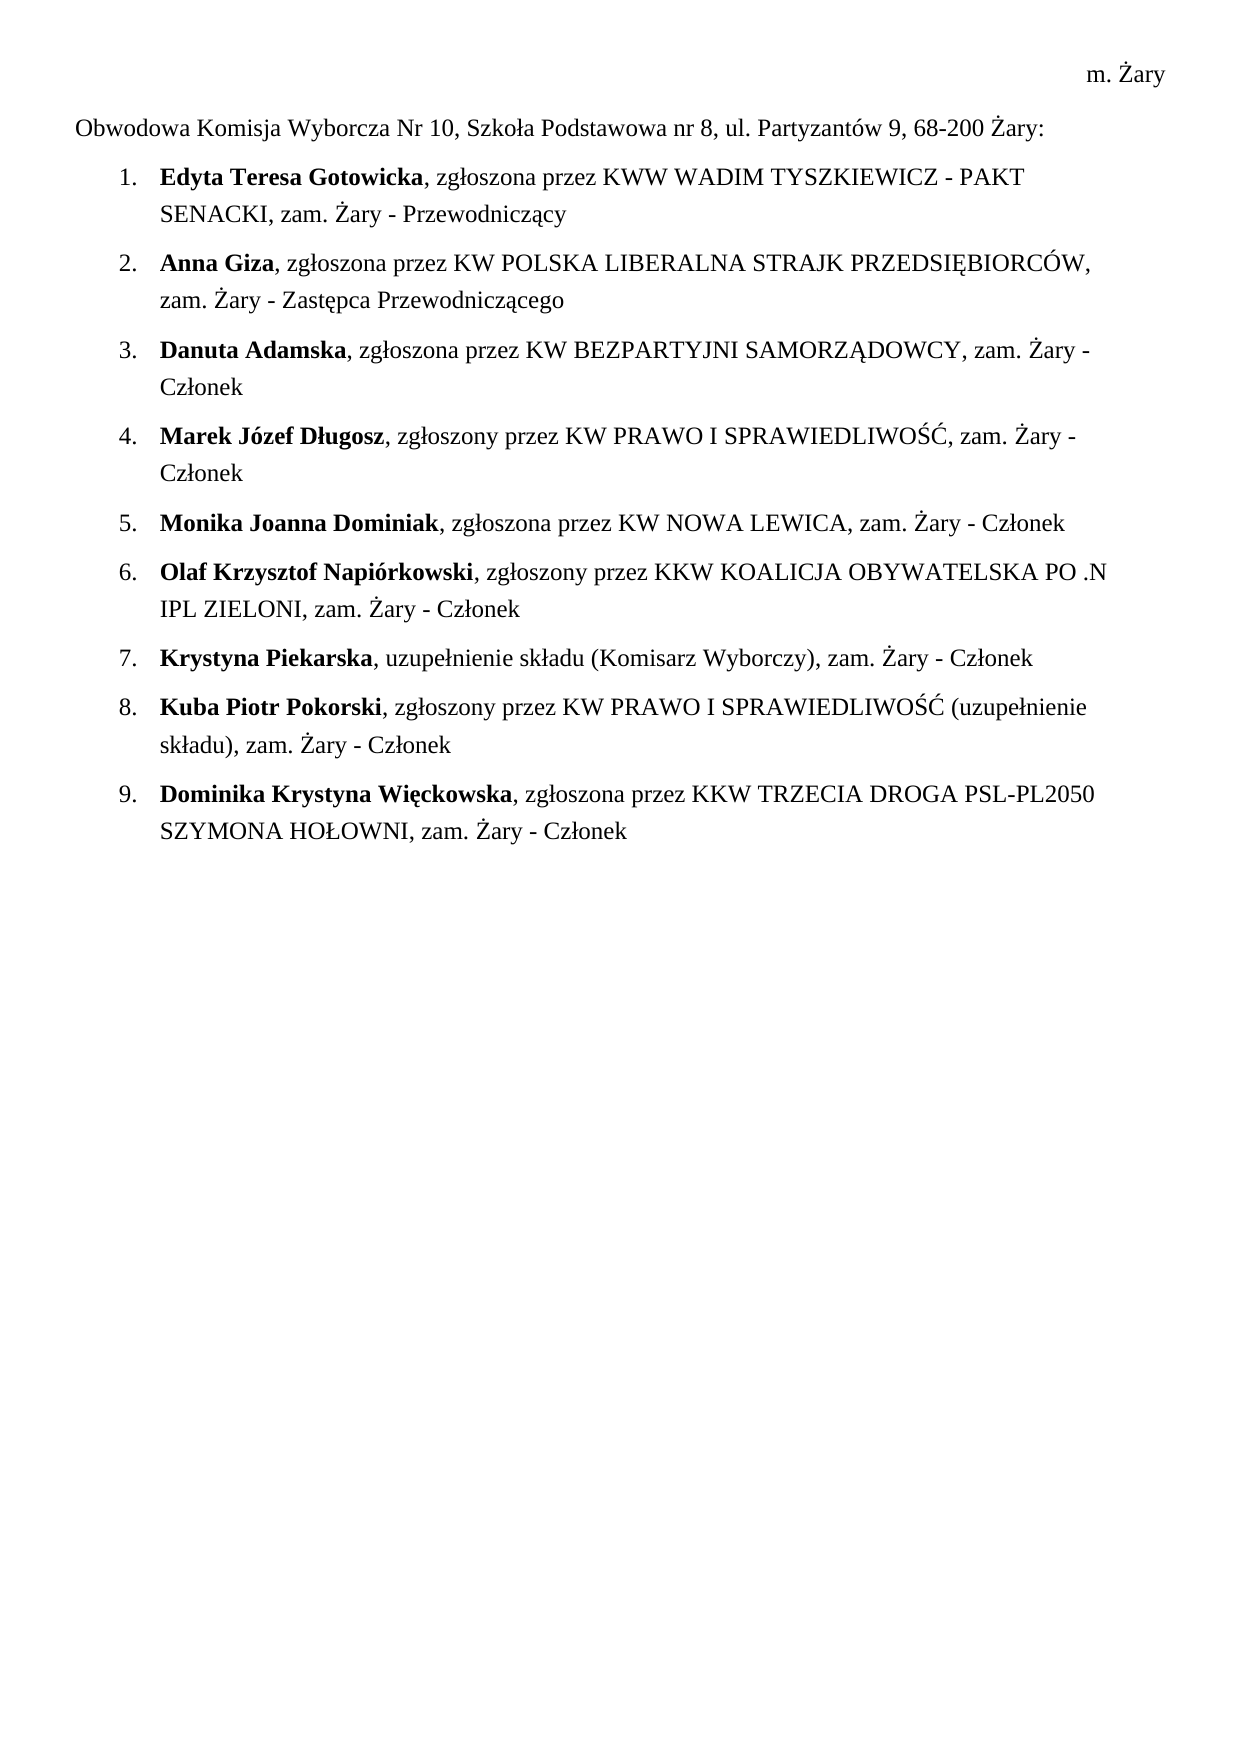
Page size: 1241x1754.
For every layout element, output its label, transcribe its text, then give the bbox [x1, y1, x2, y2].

text Obwodowa Komisja Wyborcza Nr 10, Szkoła Podstawowa nr 8, ul. Partyzantów 9, 68-200 Żary: [75, 113, 1165, 142]
text m. Żary [75, 59, 1165, 88]
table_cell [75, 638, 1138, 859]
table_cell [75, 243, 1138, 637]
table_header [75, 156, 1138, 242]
